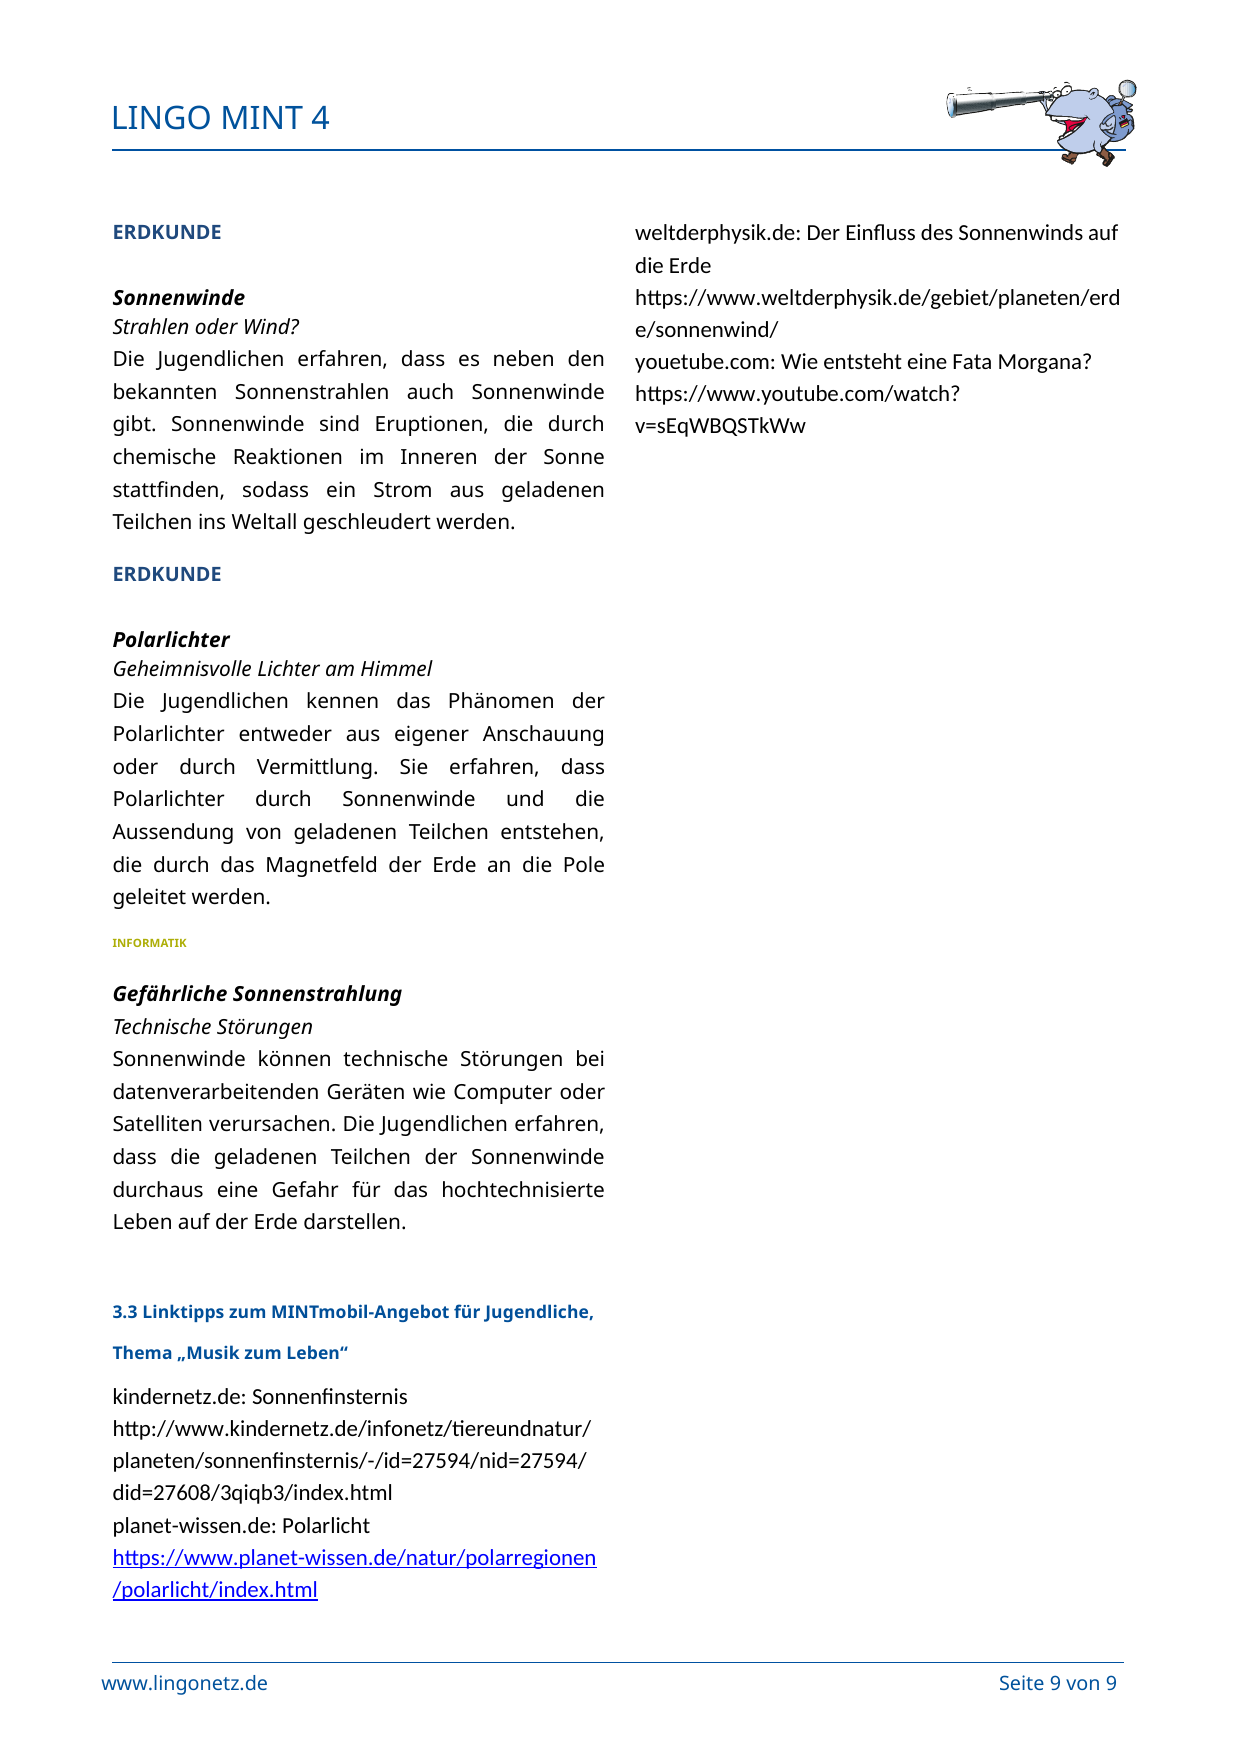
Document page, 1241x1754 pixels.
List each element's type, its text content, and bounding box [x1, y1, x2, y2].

text Polarlichter [112, 626, 605, 654]
text Strahlen oder Wind? [112, 312, 605, 340]
text Geheimnisvolle Lichter am Himmel [112, 654, 605, 682]
text Die Jugendlichen erfahren, dass es neben den bekannten Sonnenstrahlen auch Sonnenwinde gibt. Sonnenwinde sind Eruptionen, die durch chemische Reaktionen im Inneren der Sonne stattfinden, sodass ein Strom aus geladenen Teilchen ins Weltall geschleudert werden. [112, 344, 605, 536]
text Gefährliche Sonnenstrahlung Technische Störungen [112, 979, 605, 1040]
text kindernetz.de: Sonnenfinsternis [112, 1382, 605, 1410]
text Informatik [112, 936, 620, 971]
text Sonnenwinde können technische Störungen bei datenverarbeitenden Geräten wie Computer oder Satelliten verursachen. Die Jugendlichen erfahren, dass die geladenen Teilchen der Sonnenwinde durchaus eine Gefahr für das hochtechnisierte Leben auf der Erde darstellen. [112, 1044, 605, 1236]
text Sonnenwinde [112, 283, 605, 312]
text Erdkunde [112, 218, 605, 257]
text Erdkunde [112, 561, 605, 599]
text http://www.kindernetz.de/infonetz/tiereundnatur/planeten/sonnenfinsternis/-/id=27594/nid=27594/did=27608/3qiqb3/index.html planet-wissen.de: Polarlicht https://www.planet-wissen.de/natur/polarregionen/polarlicht/index.html weltderphysik.de: Der Einfluss des Sonnenwinds auf die Erde https://www.weltderphysik.de/gebiet/planeten/erde/sonnenwind/ youetube.com: Wie entsteht eine Fata Morgana? https://www.youtube.com/watch?v=sEqWBQSTkWw [635, 218, 1128, 440]
text Die Jugendlichen kennen das Phänomen der Polarlichter entweder aus eigener Anschauung oder durch Vermittlung. Sie erfahren, dass Polarlichter durch Sonnenwinde und die Aussendung von geladenen Teilchen entstehen, die durch das Magnetfeld der Erde an die Pole geleitet werden. [112, 687, 605, 911]
text 3.3 Linktipps zum MINTmobil-Angebot für Jugendliche, Thema „Musik zum Leben“ [112, 1300, 605, 1382]
text http://www.kindernetz.de/infonetz/tiereundnatur/planeten/sonnenfinsternis/-/id=27594/nid=27594/did=27608/3qiqb3/index.html planet-wissen.de: Polarlicht https://www.planet-wissen.de/natur/polarregionen/polarlicht/index.html weltderphysik.de: Der Einfluss des Sonnenwinds auf die Erde https://www.weltderphysik.de/gebiet/planeten/erde/sonnenwind/ youetube.com: Wie entsteht eine Fata Morgana? https://www.youtube.com/watch?v=sEqWBQSTkWw [112, 1414, 605, 1603]
